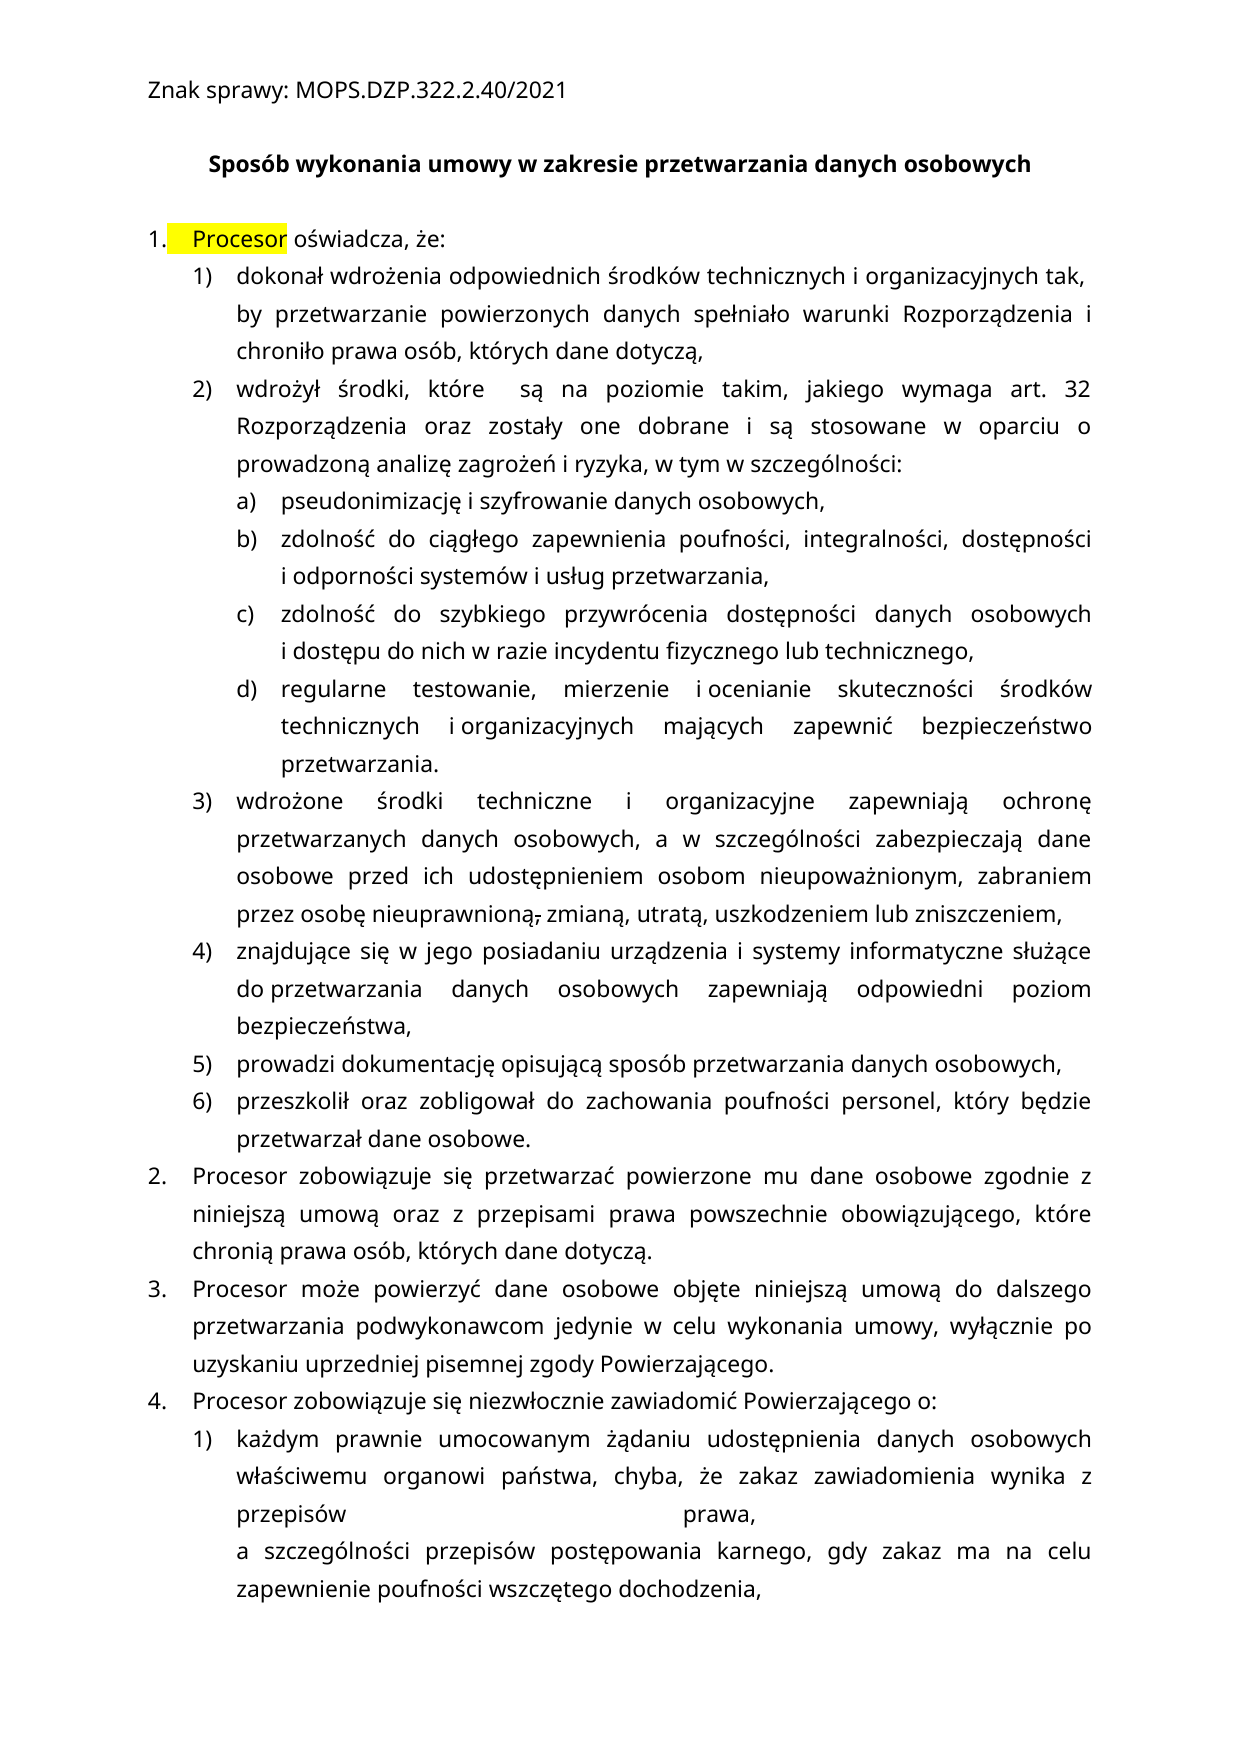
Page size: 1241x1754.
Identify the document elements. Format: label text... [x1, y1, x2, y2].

list Procesor zobowiązuje się przetwarzać powierzone mu dane osobowe zgodnie z niniejszą umową oraz z przepisami prawa powszechnie obowiązującego, które chronią prawa osób, których dane dotyczą. [148, 1160, 1093, 1266]
list zdolność do ciągłego zapewnienia poufności, integralności, dostępności i odporności systemów i usług przetwarzania, [236, 523, 1093, 591]
list każdym prawnie umocowanym żądaniu udostępnienia danych osobowych właściwemu organowi państwa, chyba, że zakaz zawiadomienia wynika z przepisów prawa, a szczególności przepisów postępowania karnego, gdy zakaz ma na celu zapewnienie poufności wszczętego dochodzenia, [192, 1423, 1093, 1604]
list Procesor może powierzyć dane osobowe objęte niniejszą umową do dalszego przetwarzania podwykonawcom jedynie w celu wykonania umowy, wyłącznie po uzyskaniu uprzedniej pisemnej zgody Powierzającego. [148, 1273, 1093, 1379]
list Procesor oświadcza, że: [287, 223, 1093, 254]
list prowadzi dokumentację opisującą sposób przetwarzania danych osobowych, [192, 1048, 1093, 1079]
list przeszkolił oraz zobligował do zachowania poufności personel, który będzie przetwarzał dane osobowe. [192, 1085, 1093, 1154]
list pseudonimizację i szyfrowanie danych osobowych, [236, 485, 1093, 516]
list dokonał wdrożenia odpowiednich środków technicznych i organizacyjnych tak, by przetwarzanie powierzonych danych spełniało warunki Rozporządzenia i chroniło prawa osób, których dane dotyczą, [192, 260, 1093, 366]
list znajdujące się w jego posiadaniu urządzenia i systemy informatyczne służące do przetwarzania danych osobowych zapewniają odpowiedni poziom bezpieczeństwa, [192, 935, 1093, 1041]
list zdolność do szybkiego przywrócenia dostępności danych osobowych i dostępu do nich w razie incydentu fizycznego lub technicznego, [236, 598, 1093, 666]
list Procesor zobowiązuje się niezwłocznie zawiadomić Powierzającego o: [148, 1385, 1093, 1416]
list regularne testowanie, mierzenie i ocenianie skuteczności środków technicznych i organizacyjnych mających zapewnić bezpieczeństwo przetwarzania. [236, 673, 1093, 779]
list wdrożone środki techniczne i organizacyjne zapewniają ochronę przetwarzanych danych osobowych, a w szczególności zabezpieczają dane osobowe przed ich udostępnieniem osobom nieupoważnionym, zabraniem przez osobę nieuprawnioną, zmianą, utratą, uszkodzeniem lub zniszczeniem, [192, 785, 1093, 929]
list wdrożył środki, które są na poziomie takim, jakiego wymaga art. 32 Rozporządzenia oraz zostały one dobrane i są stosowane w oparciu o prowadzoną analizę zagrożeń i ryzyka, w tym w szczególności: [192, 373, 1093, 479]
text Sposób wykonania umowy w zakresie przetwarzania danych osobowych [148, 148, 1093, 179]
